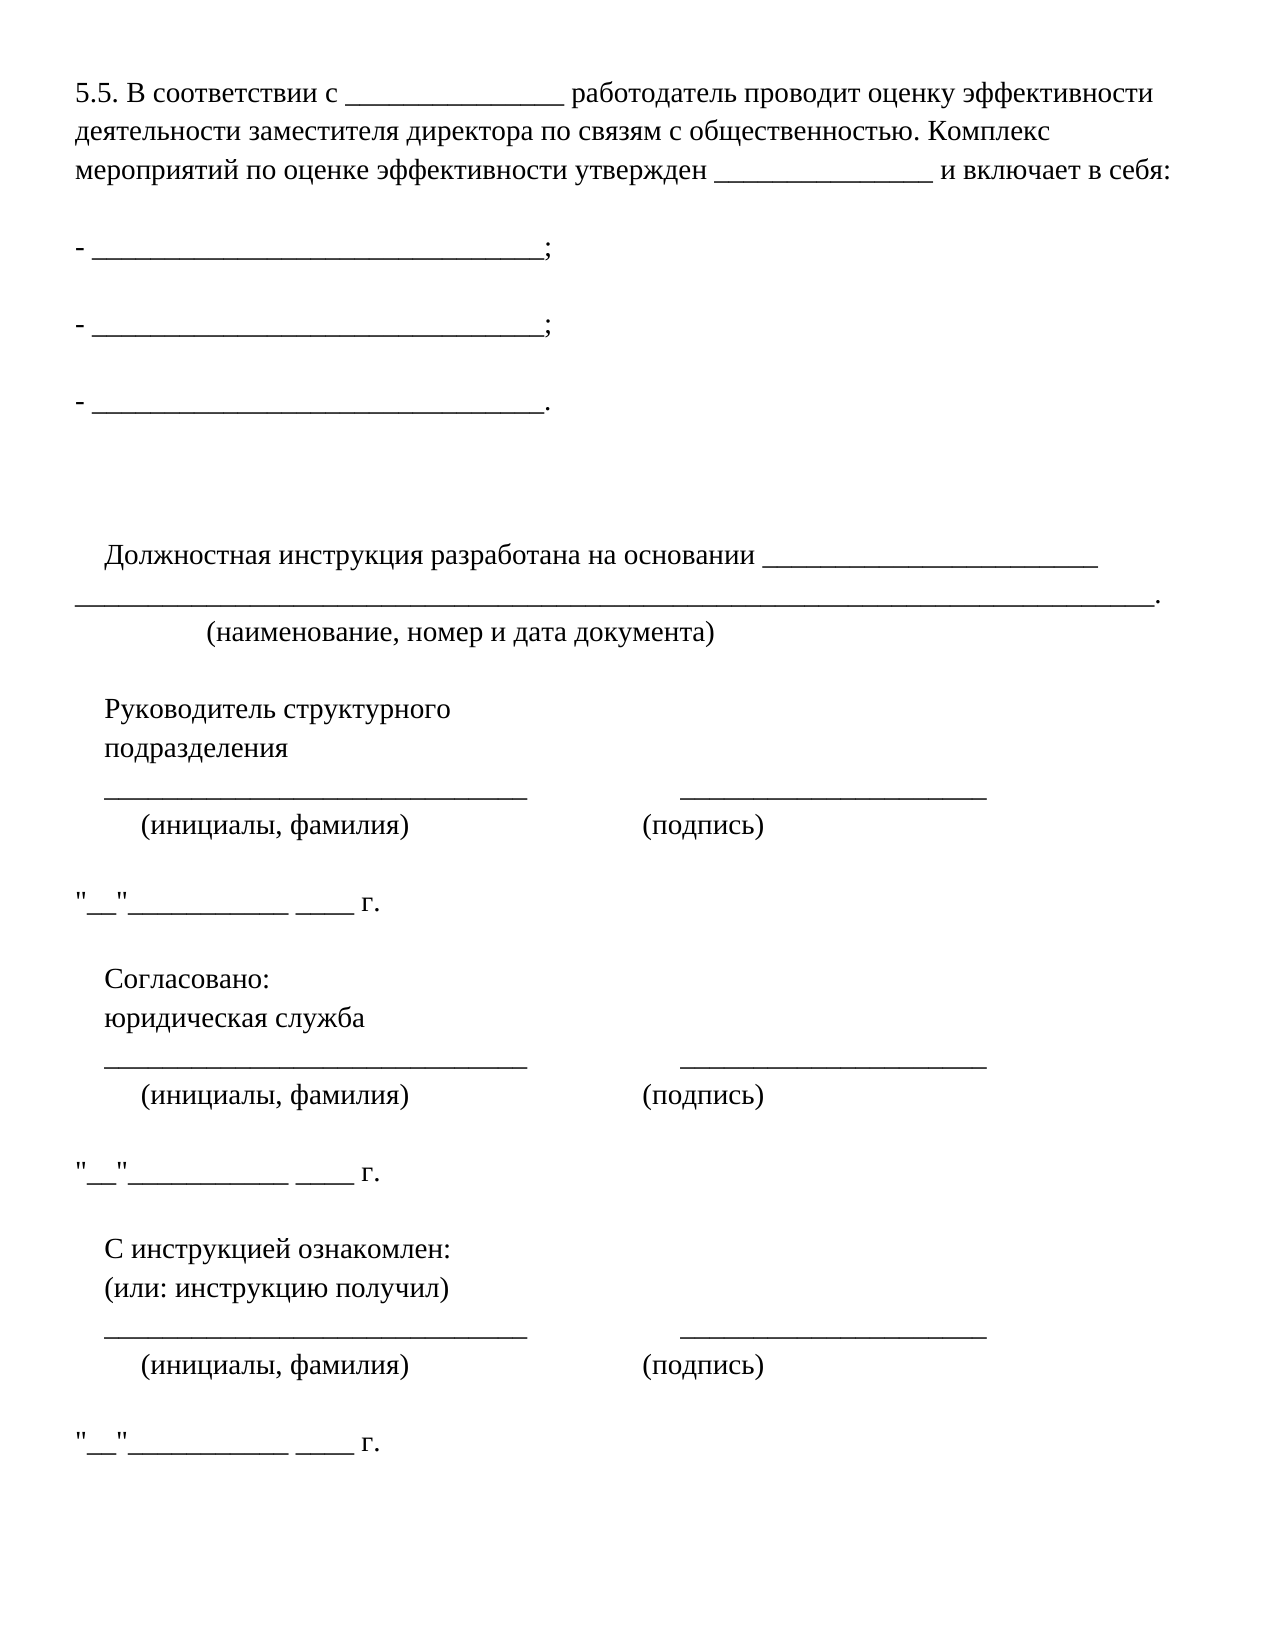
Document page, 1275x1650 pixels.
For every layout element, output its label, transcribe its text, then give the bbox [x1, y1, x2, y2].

text (инициалы, фамилия) (подпись) [75, 1077, 1200, 1111]
text юридическая служба [75, 1000, 1200, 1033]
text "__"___________ ____ г. [75, 1154, 1200, 1188]
text (инициалы, фамилия) (подпись) [75, 1347, 1200, 1380]
text "__"___________ ____ г. [75, 1424, 1200, 1457]
text подразделения [75, 730, 1200, 764]
text _____________________________ _____________________ [75, 1038, 1200, 1072]
text - _______________________________. [75, 383, 1200, 417]
text (наименование, номер и дата документа) [75, 614, 1200, 648]
text (инициалы, фамилия) (подпись) [75, 807, 1200, 841]
text 5.5. В соответствии с _______________ работодатель проводит оценку эффективности деятельности заместителя директора по связям с общественностью. Комплекс мероприятий по оценке эффективности утвержден _______________ и включает в себя: [75, 75, 1200, 186]
text _____________________________ _____________________ [75, 1308, 1200, 1342]
text - _______________________________; [75, 229, 1200, 263]
text "__"___________ ____ г. [75, 884, 1200, 918]
text Руководитель структурного [75, 692, 1200, 725]
text Согласовано: [75, 961, 1200, 995]
text С инструкцией ознакомлен: [75, 1231, 1200, 1265]
text (или: инструкцию получил) [75, 1270, 1200, 1303]
text __________________________________________________________________________. [75, 576, 1200, 609]
text _____________________________ _____________________ [75, 769, 1200, 802]
text Должностная инструкция разработана на основании _______________________ [75, 537, 1200, 571]
text - _______________________________; [75, 306, 1200, 340]
